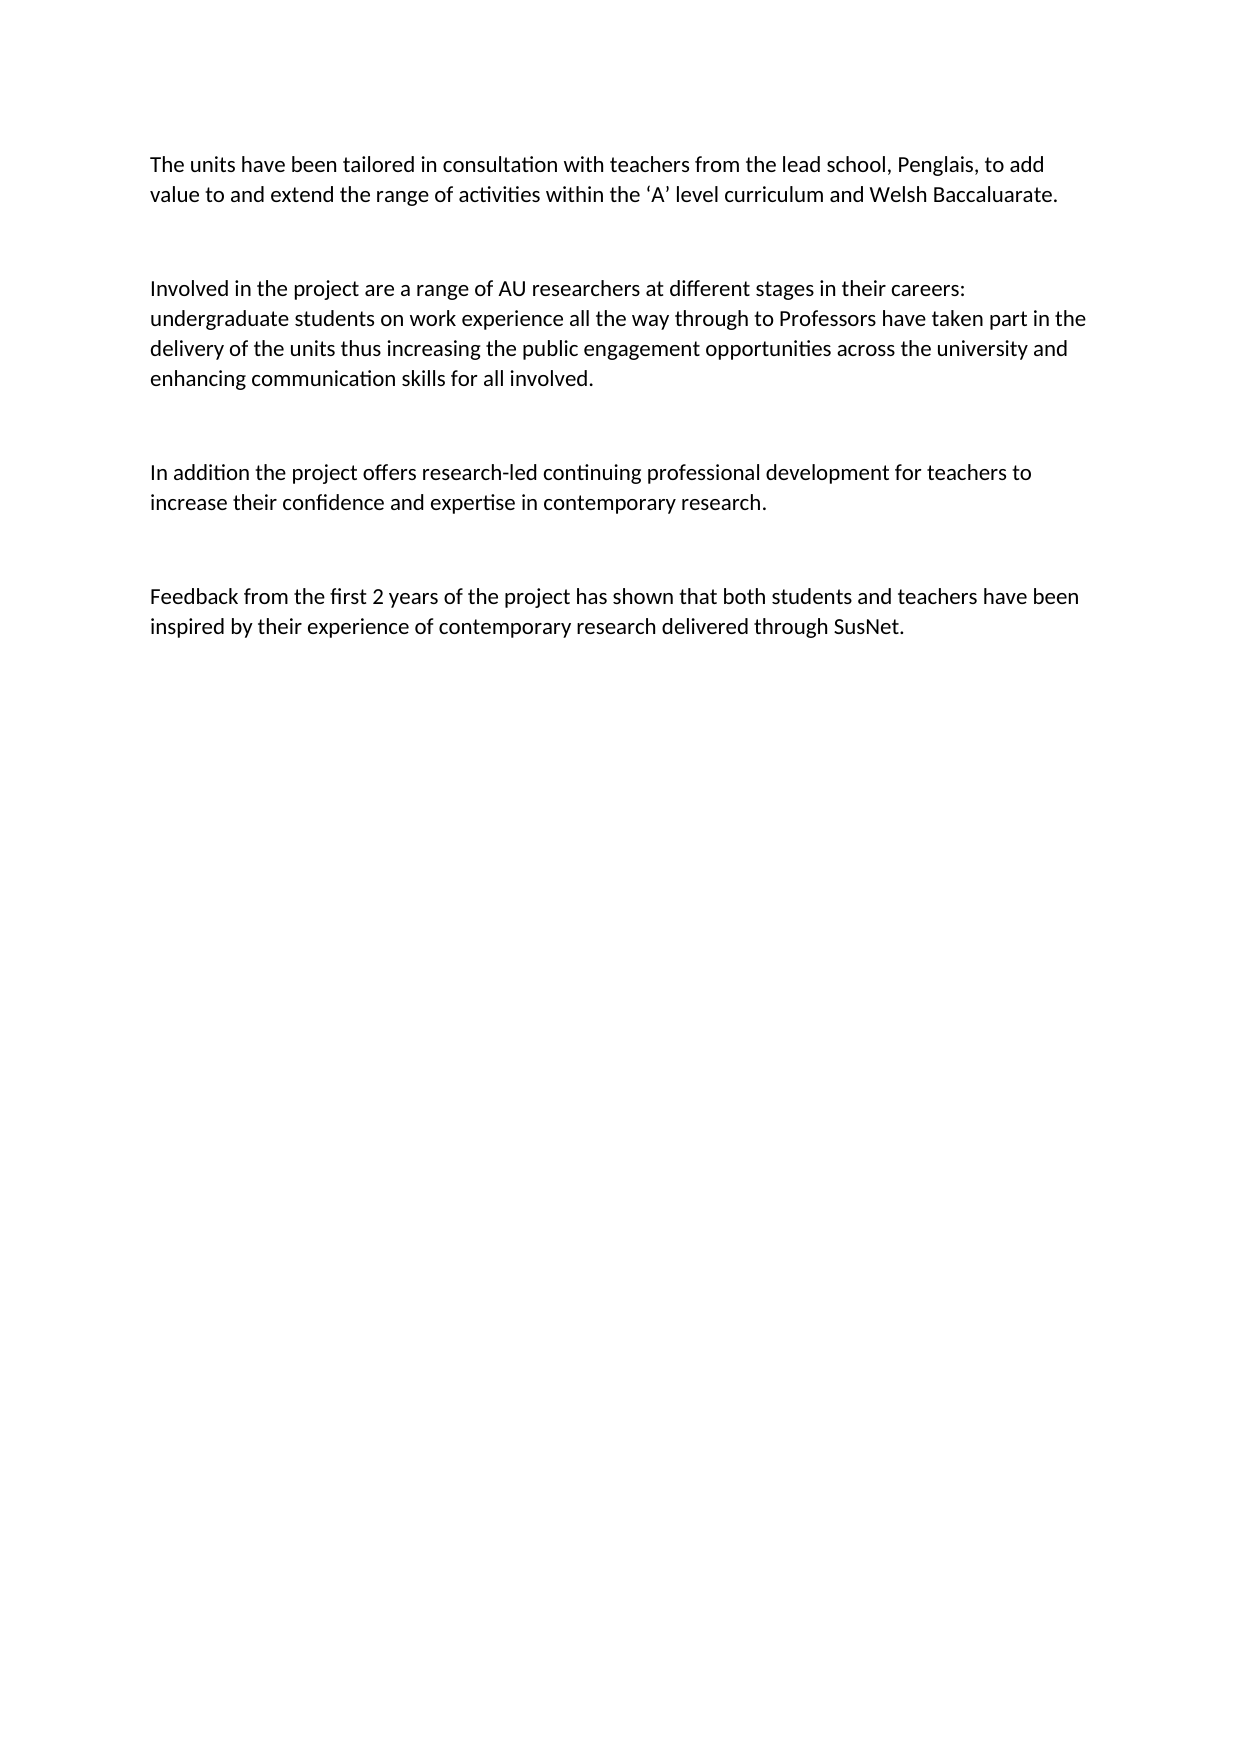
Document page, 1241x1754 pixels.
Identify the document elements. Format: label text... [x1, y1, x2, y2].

text The units have been tailored in consultation with teachers from the lead school, Penglais, to add value to and extend the range of activities within the ‘A’ level curriculum and Welsh Baccaluarate. [150, 150, 1090, 208]
text Feedback from the first 2 years of the project has shown that both students and teachers have been inspired by their experience of contemporary research delivered through SusNet. [150, 582, 1090, 641]
text Involved in the project are a range of AU researchers at different stages in their careers: undergraduate students on work experience all the way through to Professors have taken part in the delivery of the units thus increasing the public engagement opportunities across the university and enhancing communication skills for all involved. [150, 274, 1090, 393]
text In addition the project offers research-led continuing professional development for teachers to increase their confidence and expertise in contemporary research. [150, 458, 1090, 517]
